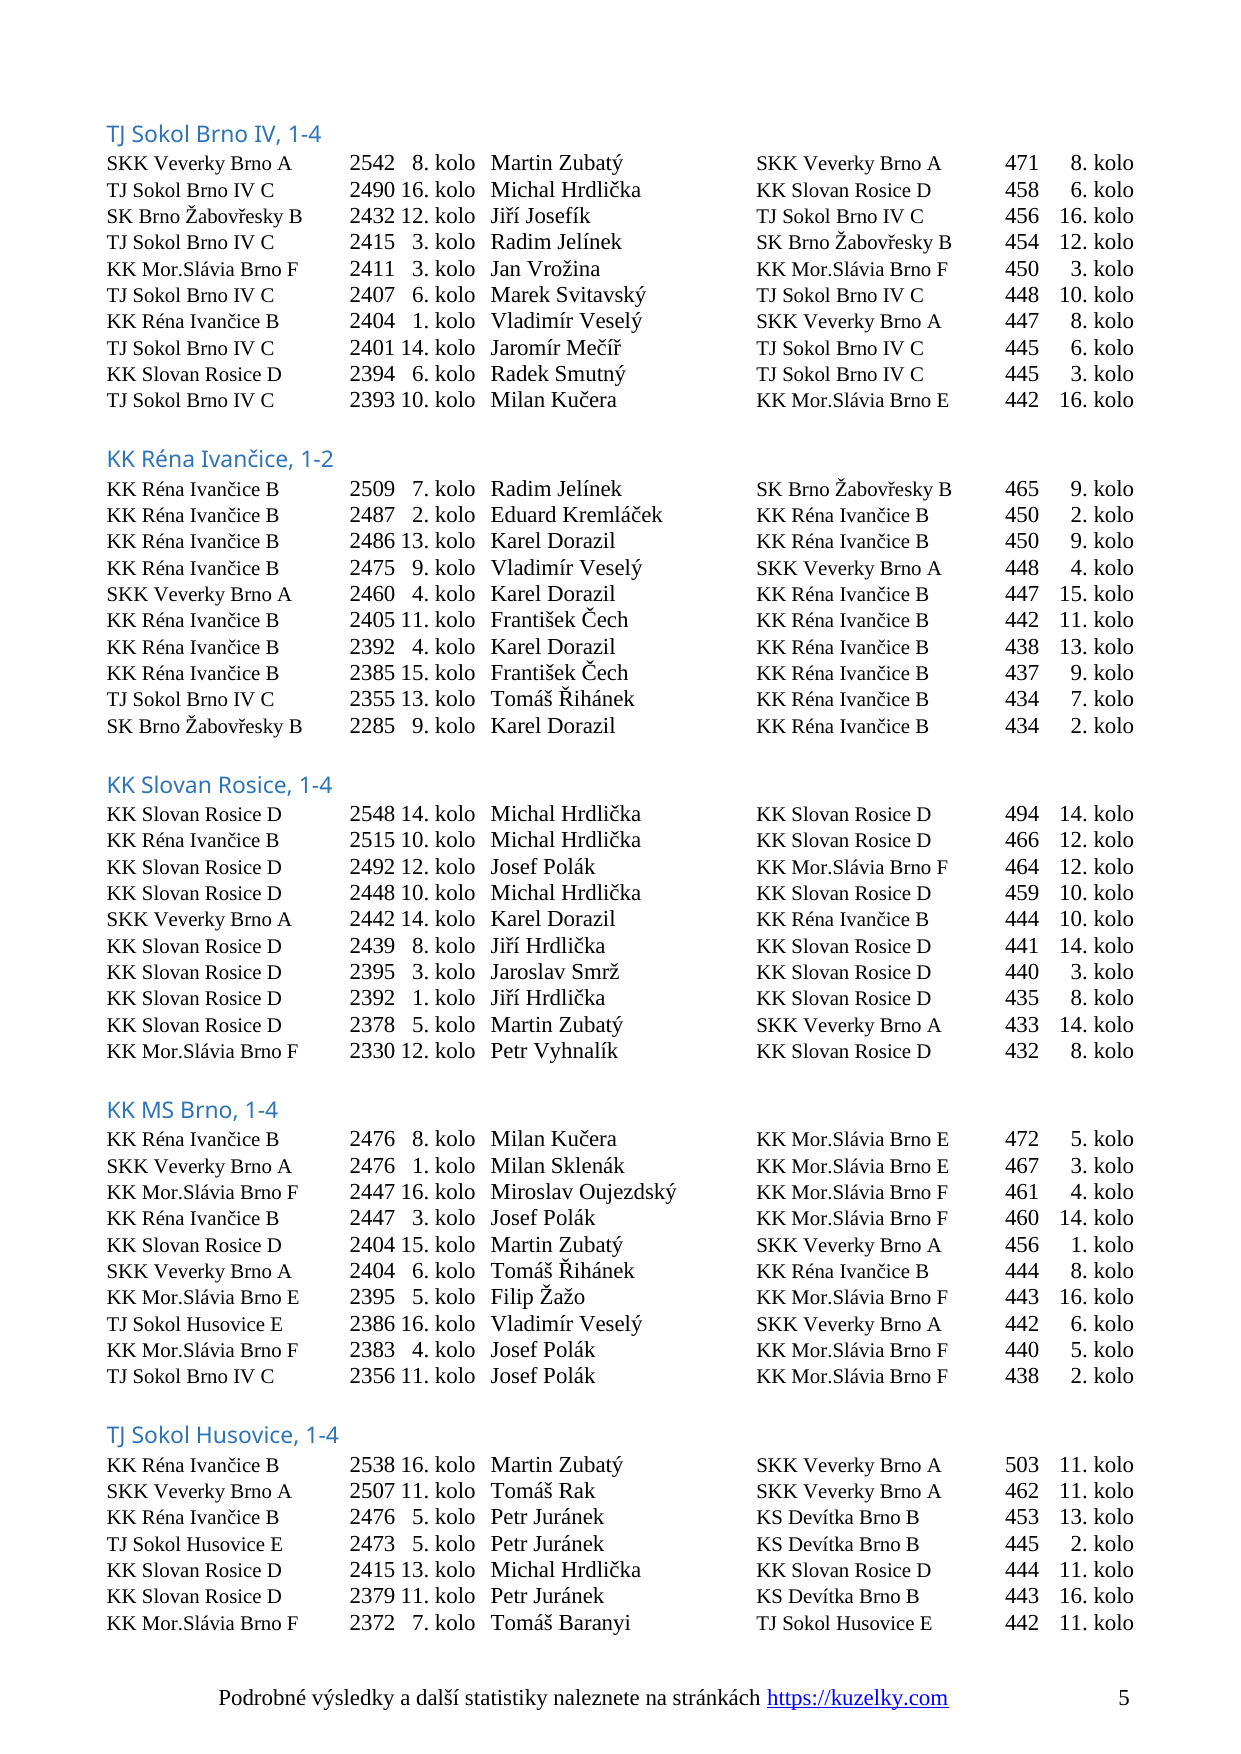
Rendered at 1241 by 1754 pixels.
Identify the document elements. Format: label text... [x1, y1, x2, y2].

text TJ Sokol Brno IV C 2393 10. kolo Milan Kučera KK Mor.Slávia Brno E 442 16. kolo [106, 387, 1134, 413]
text KK Slovan Rosice D 2395 3. kolo Jaroslav Smrž KK Slovan Rosice D 440 3. kolo [106, 958, 1134, 984]
text SK Brno Žabovřesky B 2432 12. kolo Jiří Josefík TJ Sokol Brno IV C 456 16. kolo [106, 202, 1134, 228]
text TJ Sokol Husovice E 2386 16. kolo Vladimír Veselý SKK Veverky Brno A 442 6. kolo [106, 1310, 1134, 1336]
subtitle TJ Sokol Brno IV, 1-4 [106, 118, 1134, 149]
text SKK Veverky Brno A 2476 1. kolo Milan Sklenák KK Mor.Slávia Brno E 467 3. kolo [106, 1152, 1134, 1178]
text KK Slovan Rosice D 2404 15. kolo Martin Zubatý SKK Veverky Brno A 456 1. kolo [106, 1231, 1134, 1257]
text KK Réna Ivančice B 2509 7. kolo Radim Jelínek SK Brno Žabovřesky B 465 9. kolo [106, 475, 1134, 501]
text KK Réna Ivančice B 2404 1. kolo Vladimír Veselý SKK Veverky Brno A 447 8. kolo [106, 307, 1134, 334]
text SK Brno Žabovřesky B 2285 9. kolo Karel Dorazil KK Réna Ivančice B 434 2. kolo [106, 712, 1134, 738]
text TJ Sokol Brno IV C 2356 11. kolo Josef Polák KK Mor.Slávia Brno F 438 2. kolo [106, 1362, 1134, 1389]
text KK Slovan Rosice D 2448 10. kolo Michal Hrdlička KK Slovan Rosice D 459 10. kolo [106, 879, 1134, 905]
text SKK Veverky Brno A 2507 11. kolo Tomáš Rak SKK Veverky Brno A 462 11. kolo [106, 1477, 1134, 1503]
text KK Slovan Rosice D 2394 6. kolo Radek Smutný TJ Sokol Brno IV C 445 3. kolo [106, 360, 1134, 387]
text KK Mor.Slávia Brno F 2447 16. kolo Miroslav Oujezdský KK Mor.Slávia Brno F 461 4. kolo [106, 1178, 1134, 1204]
text TJ Sokol Brno IV C 2415 3. kolo Radim Jelínek SK Brno Žabovřesky B 454 12. kolo [106, 228, 1134, 255]
text KK Mor.Slávia Brno E 2395 5. kolo Filip Žažo KK Mor.Slávia Brno F 443 16. kolo [106, 1283, 1134, 1310]
text KK Réna Ivančice B 2447 3. kolo Josef Polák KK Mor.Slávia Brno F 460 14. kolo [106, 1204, 1134, 1231]
text TJ Sokol Brno IV C 2490 16. kolo Michal Hrdlička KK Slovan Rosice D 458 6. kolo [106, 176, 1134, 202]
text KK Réna Ivančice B 2515 10. kolo Michal Hrdlička KK Slovan Rosice D 466 12. kolo [106, 826, 1134, 853]
text TJ Sokol Husovice E 2473 5. kolo Petr Juránek KS Devítka Brno B 445 2. kolo [106, 1530, 1134, 1556]
subtitle KK Réna Ivančice, 1-2 [106, 443, 1134, 475]
text KK Réna Ivančice B 2486 13. kolo Karel Dorazil KK Réna Ivančice B 450 9. kolo [106, 527, 1134, 554]
text KK Réna Ivančice B 2392 4. kolo Karel Dorazil KK Réna Ivančice B 438 13. kolo [106, 633, 1134, 659]
text KK Slovan Rosice D 2415 13. kolo Michal Hrdlička KK Slovan Rosice D 444 11. kolo [106, 1556, 1134, 1582]
text SKK Veverky Brno A 2542 8. kolo Martin Zubatý SKK Veverky Brno A 471 8. kolo [106, 149, 1134, 176]
text KK Mor.Slávia Brno F 2383 4. kolo Josef Polák KK Mor.Slávia Brno F 440 5. kolo [106, 1336, 1134, 1362]
text SKK Veverky Brno A 2404 6. kolo Tomáš Řihánek KK Réna Ivančice B 444 8. kolo [106, 1257, 1134, 1283]
text SKK Veverky Brno A 2460 4. kolo Karel Dorazil KK Réna Ivančice B 447 15. kolo [106, 580, 1134, 606]
text KK Slovan Rosice D 2378 5. kolo Martin Zubatý SKK Veverky Brno A 433 14. kolo [106, 1011, 1134, 1037]
text KK Slovan Rosice D 2392 1. kolo Jiří Hrdlička KK Slovan Rosice D 435 8. kolo [106, 984, 1134, 1011]
text KK Slovan Rosice D 2492 12. kolo Josef Polák KK Mor.Slávia Brno F 464 12. kolo [106, 853, 1134, 879]
text KK Mor.Slávia Brno F 2372 7. kolo Tomáš Baranyi TJ Sokol Husovice E 442 11. kolo [106, 1609, 1134, 1635]
text KK Réna Ivančice B 2385 15. kolo František Čech KK Réna Ivančice B 437 9. kolo [106, 659, 1134, 686]
text KK Réna Ivančice B 2405 11. kolo František Čech KK Réna Ivančice B 442 11. kolo [106, 606, 1134, 633]
text KK Mor.Slávia Brno F 2330 12. kolo Petr Vyhnalík KK Slovan Rosice D 432 8. kolo [106, 1037, 1134, 1063]
text KK Slovan Rosice D 2379 11. kolo Petr Juránek KS Devítka Brno B 443 16. kolo [106, 1582, 1134, 1609]
text KK Réna Ivančice B 2475 9. kolo Vladimír Veselý SKK Veverky Brno A 448 4. kolo [106, 554, 1134, 580]
text KK Réna Ivančice B 2476 5. kolo Petr Juránek KS Devítka Brno B 453 13. kolo [106, 1503, 1134, 1530]
subtitle KK Slovan Rosice, 1-4 [106, 769, 1134, 800]
text TJ Sokol Brno IV C 2407 6. kolo Marek Svitavský TJ Sokol Brno IV C 448 10. kolo [106, 281, 1134, 307]
text TJ Sokol Brno IV C 2355 13. kolo Tomáš Řihánek KK Réna Ivančice B 434 7. kolo [106, 686, 1134, 712]
subtitle KK MS Brno, 1-4 [106, 1094, 1134, 1125]
text KK Réna Ivančice B 2538 16. kolo Martin Zubatý SKK Veverky Brno A 503 11. kolo [106, 1451, 1134, 1477]
text TJ Sokol Brno IV C 2401 14. kolo Jaromír Mečíř TJ Sokol Brno IV C 445 6. kolo [106, 334, 1134, 360]
text KK Réna Ivančice B 2476 8. kolo Milan Kučera KK Mor.Slávia Brno E 472 5. kolo [106, 1125, 1134, 1152]
text KK Slovan Rosice D 2548 14. kolo Michal Hrdlička KK Slovan Rosice D 494 14. kolo [106, 800, 1134, 826]
text KK Réna Ivančice B 2487 2. kolo Eduard Kremláček KK Réna Ivančice B 450 2. kolo [106, 501, 1134, 527]
text KK Slovan Rosice D 2439 8. kolo Jiří Hrdlička KK Slovan Rosice D 441 14. kolo [106, 932, 1134, 958]
text KK Mor.Slávia Brno F 2411 3. kolo Jan Vrožina KK Mor.Slávia Brno F 450 3. kolo [106, 255, 1134, 281]
text SKK Veverky Brno A 2442 14. kolo Karel Dorazil KK Réna Ivančice B 444 10. kolo [106, 905, 1134, 932]
subtitle TJ Sokol Husovice, 1-4 [106, 1419, 1134, 1451]
